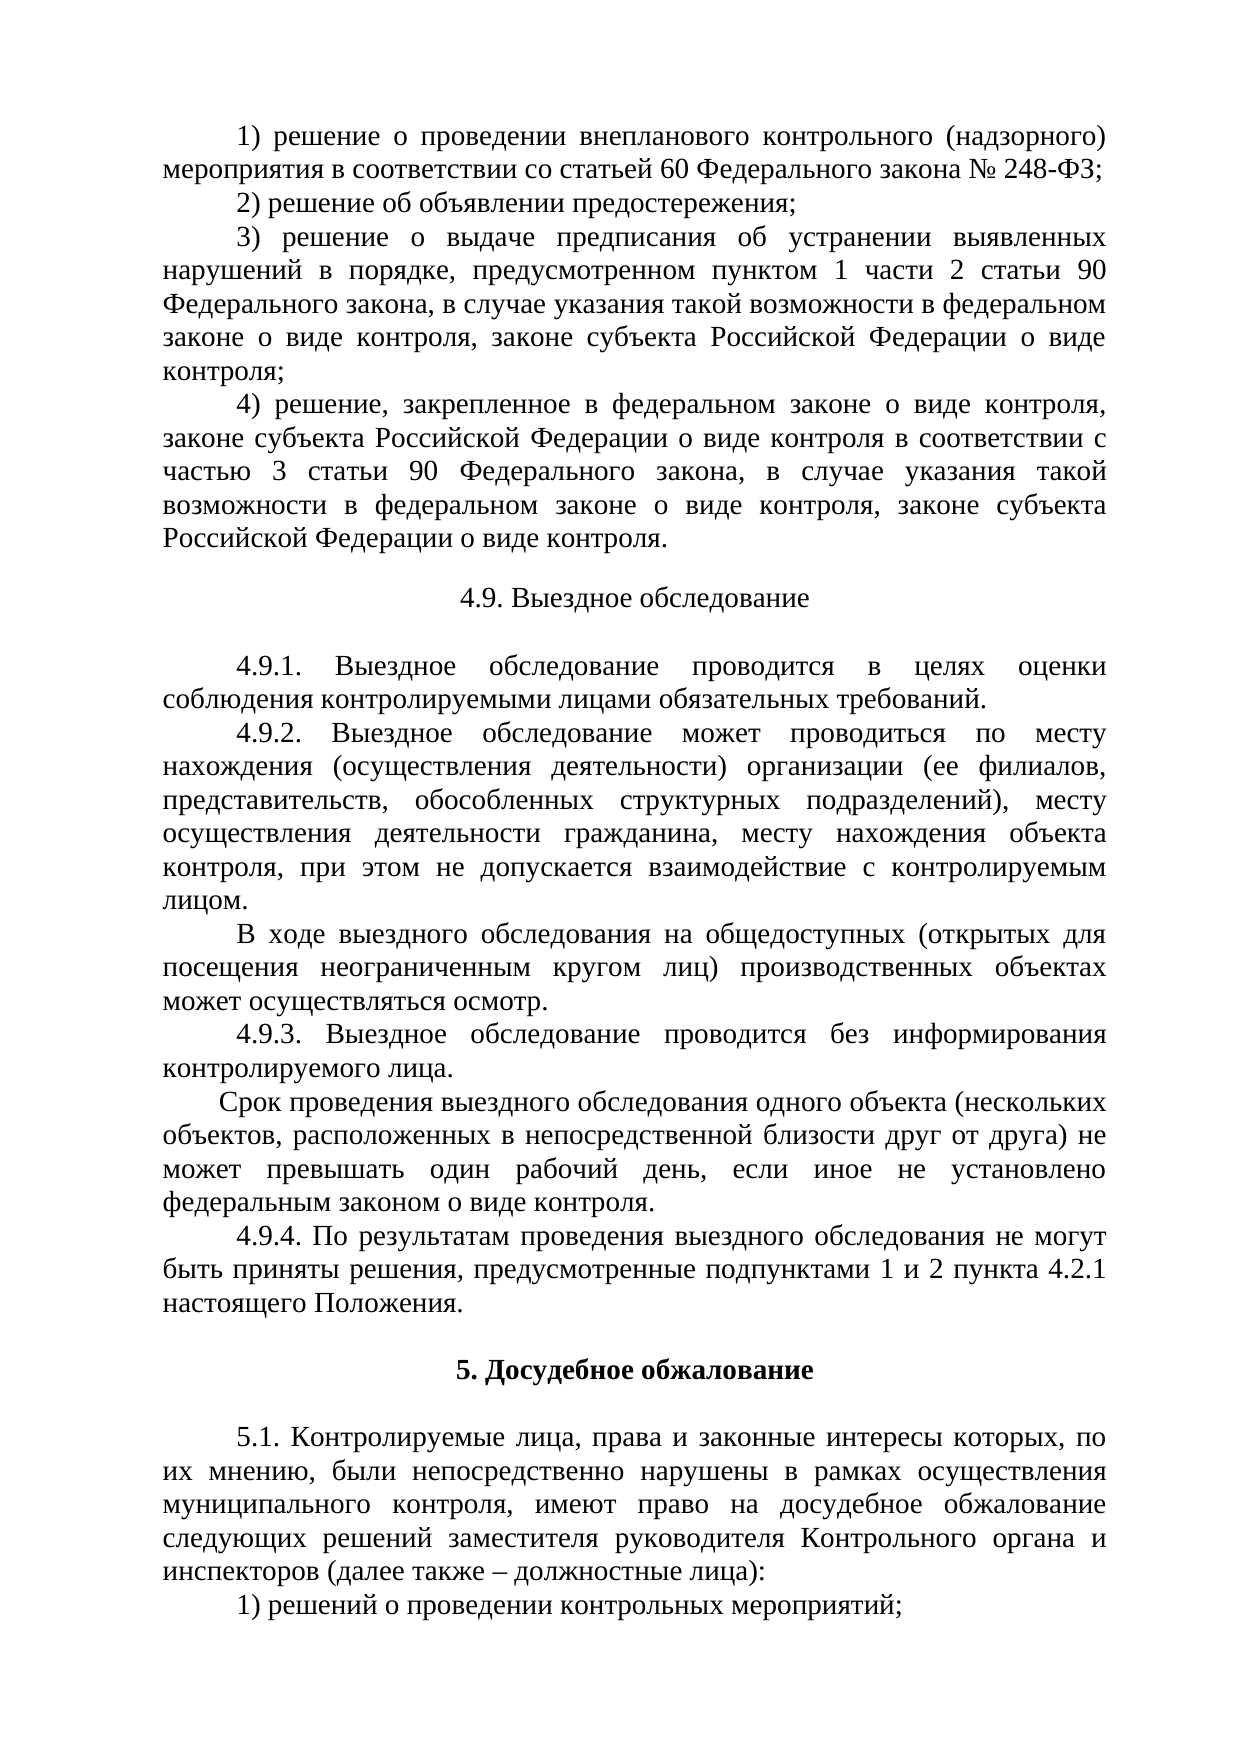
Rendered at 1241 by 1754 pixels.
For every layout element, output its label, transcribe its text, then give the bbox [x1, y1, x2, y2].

text 4.9.4. По результатам проведения выездного обследования не могут быть приняты решения, предусмотренные подпунктами 1 и 2 пункта 4.2.1 настоящего Положения. [162, 1218, 1107, 1318]
text 1) решение о проведении внепланового контрольного (надзорного) мероприятия в соответствии со статьей 60 Федерального закона № 248-ФЗ; [162, 118, 1107, 185]
list 5.1. Контролируемые лица, права и законные интересы которых, по их мнению, были непосредственно нарушены в рамках осуществления муниципального контроля, имеют право на досудебное обжалование следующих решений заместителя руководителя Контрольного органа и инспекторов (далее также – должностные лица): [162, 1419, 1107, 1587]
text 3) решение о выдаче предписания об устранении выявленных нарушений в порядке, предусмотренном пунктом 1 части 2 статьи 90 Федерального закона, в случае указания такой возможности в федеральном законе о виде контроля, законе субъекта Российской Федерации о виде контроля; [162, 219, 1107, 386]
text 5. Досудебное обжалование [162, 1352, 1107, 1386]
text 1) решений о проведении контрольных мероприятий; [162, 1587, 1107, 1620]
text В ходе выездного обследования на общедоступных (открытых для посещения неограниченным кругом лиц) производственных объектах может осуществляться осмотр. [162, 916, 1107, 1017]
list 4.9.1. Выездное обследование проводится в целях оценки соблюдения контролируемыми лицами обязательных требований. [162, 648, 1107, 715]
text 4.9. Выездное обследование [162, 581, 1107, 614]
text 2) решение об объявлении предостережения; [162, 185, 1107, 219]
list 4.9.2. Выездное обследование может проводиться по месту нахождения (осуществления деятельности) организации (ее филиалов, представительств, обособленных структурных подразделений), месту осуществления деятельности гражданина, месту нахождения объекта контроля, при этом не допускается взаимодействие с контролируемым лицом. [162, 715, 1107, 916]
text Срок проведения выездного обследования одного объекта (нескольких объектов, расположенных в непосредственной близости друг от друга) не может превышать один рабочий день, если иное не установлено федеральным законом о виде контроля. [162, 1084, 1107, 1218]
list 4.9.3. Выездное обследование проводится без информирования контролируемого лица. [162, 1017, 1107, 1084]
text 4) решение, закрепленное в федеральном законе о виде контроля, законе субъекта Российской Федерации о виде контроля в соответствии с частью 3 статьи 90 Федерального закона, в случае указания такой возможности в федеральном законе о виде контроля, законе субъекта Российской Федерации о виде контроля. [162, 386, 1107, 554]
